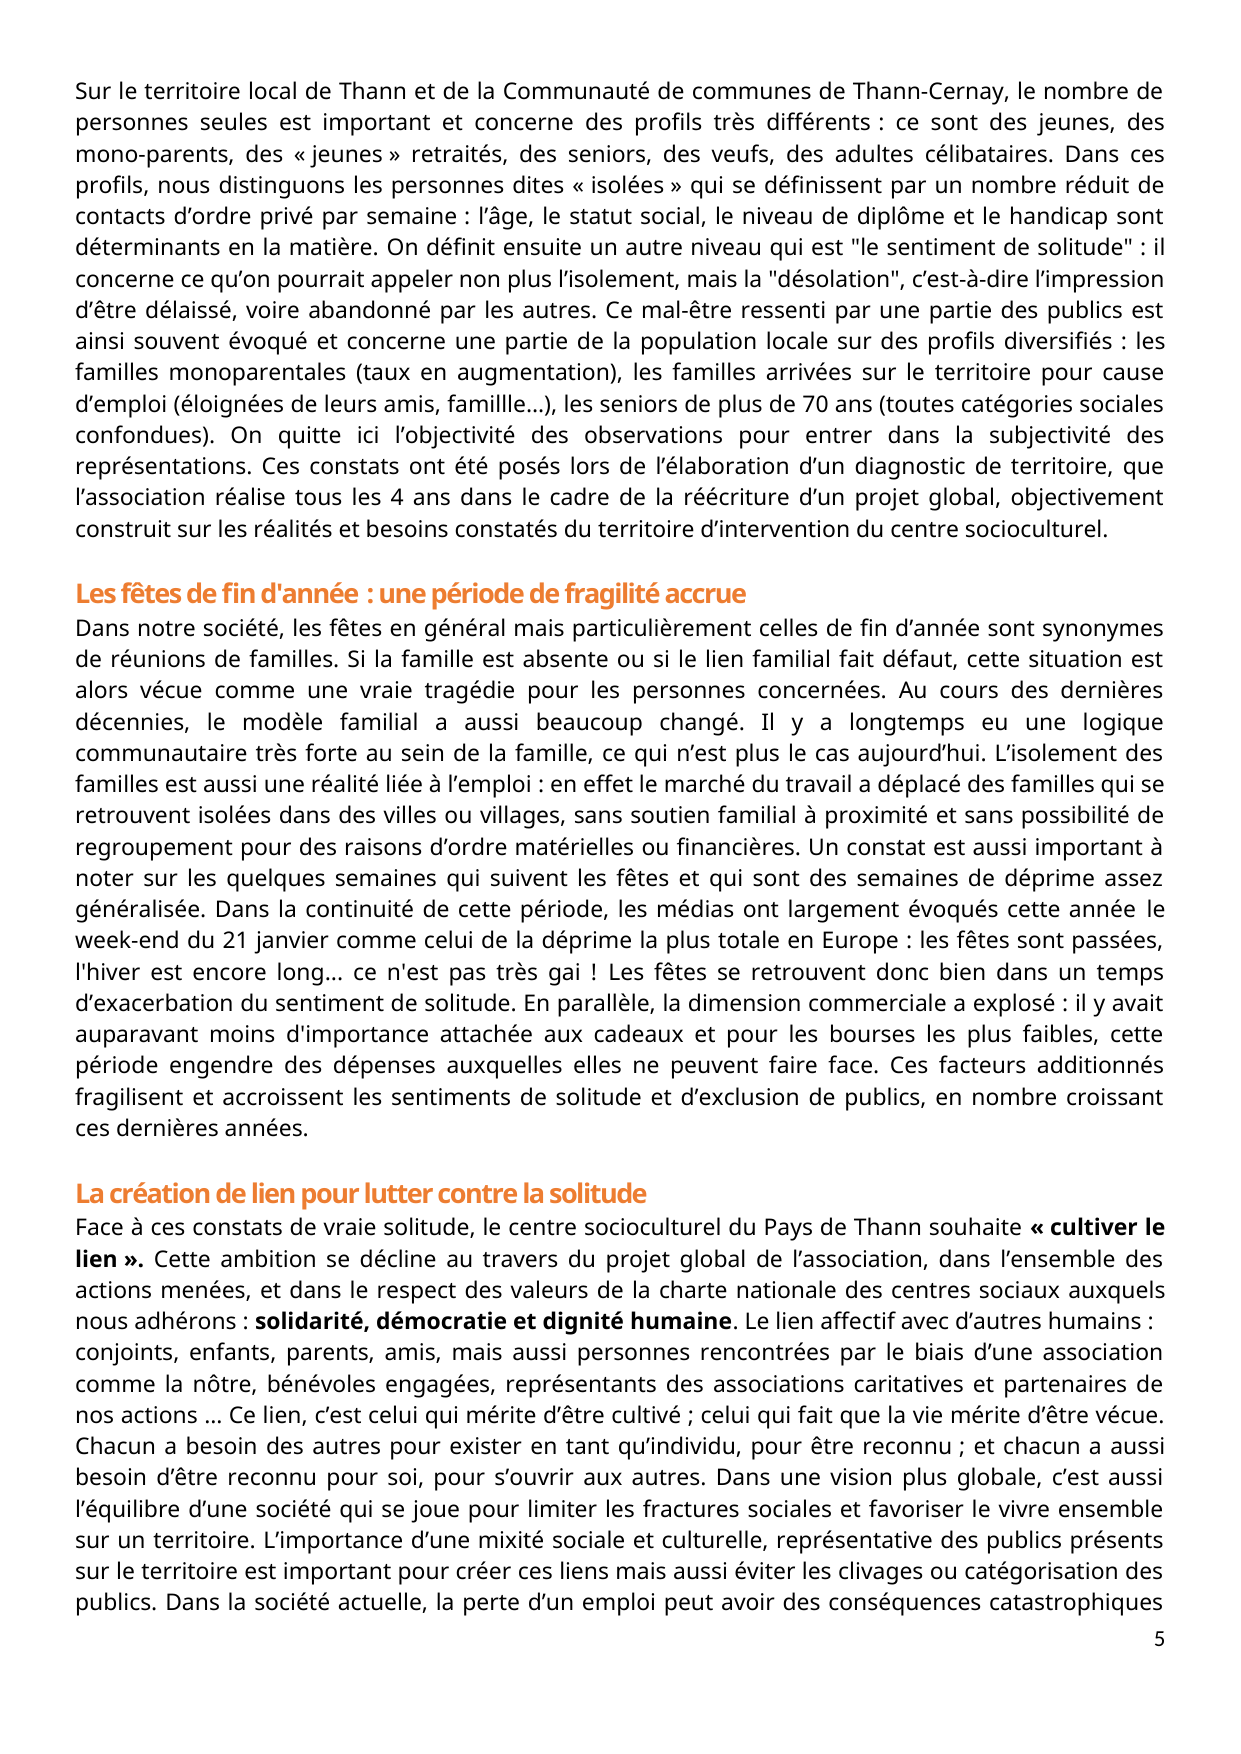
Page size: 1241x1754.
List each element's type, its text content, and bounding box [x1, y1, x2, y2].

text La création de lien pour lutter contre la solitude [75, 1174, 1165, 1211]
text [75, 1211, 1165, 1617]
text Les fêtes de fin d'année : une période de fragilité accrue [75, 575, 1165, 612]
text Sur le territoire local de Thann et de la Communauté de communes de Thann-Cernay, le nombre de personnes seules est important et concerne des profils très différents : ce sont des jeunes, des mono-parents, des « jeunes » retraités, des seniors, des veufs, des adultes célibataires. Dans ces profils, nous distinguons les personnes dites « isolées » qui se définissent par un nombre réduit de contacts d’ordre privé par semaine : l’âge, le statut social, le niveau de diplôme et le handicap sont déterminants en la matière. On définit ensuite un autre niveau qui est "le sentiment de solitude" : il concerne ce qu’on pourrait appeler non plus l’isolement, mais la "désolation", c’est-à-dire l’impression d’être délaissé, voire abandonné par les autres. Ce mal-être ressenti par une partie des publics est ainsi souvent évoqué et concerne une partie de la population locale sur des profils diversifiés : les familles monoparentales (taux en augmentation), les familles arrivées sur le territoire pour cause d’emploi (éloignées de leurs amis, famillle…), les seniors de plus de 70 ans (toutes catégories sociales confondues). On quitte ici l’objectivité des observations pour entrer dans la subjectivité des représentations. Ces constats ont été posés lors de l’élaboration d’un diagnostic de territoire, que l’association réalise tous les 4 ans dans le cadre de la réécriture d’un projet global, objectivement construit sur les réalités et besoins constatés du territoire d’intervention du centre socioculturel. [75, 75, 1165, 544]
text Dans notre société, les fêtes en général mais particulièrement celles de fin d’année sont synonymes de réunions de familles. Si la famille est absente ou si le lien familial fait défaut, cette situation est alors vécue comme une vraie tragédie pour les personnes concernées. Au cours des dernières décennies, le modèle familial a aussi beaucoup changé. Il y a longtemps eu une logique communautaire très forte au sein de la famille, ce qui n’est plus le cas aujourd’hui. L’isolement des familles est aussi une réalité liée à l’emploi : en effet le marché du travail a déplacé des familles qui se retrouvent isolées dans des villes ou villages, sans soutien familial à proximité et sans possibilité de regroupement pour des raisons d’ordre matérielles ou financières. Un constat est aussi important à noter sur les quelques semaines qui suivent les fêtes et qui sont des semaines de déprime assez généralisée. Dans la continuité de cette période, les médias ont largement évoqués cette année le week-end du 21 janvier comme celui de la déprime la plus totale en Europe : les fêtes sont passées, l'hiver est encore long... ce n'est pas très gai ! Les fêtes se retrouvent donc bien dans un temps d’exacerbation du sentiment de solitude. En parallèle, la dimension commerciale a explosé : il y avait auparavant moins d'importance attachée aux cadeaux et pour les bourses les plus faibles, cette période engendre des dépenses auxquelles elles ne peuvent faire face. Ces facteurs additionnés fragilisent et accroissent les sentiments de solitude et d’exclusion de publics, en nombre croissant ces dernières années. [75, 612, 1165, 1143]
